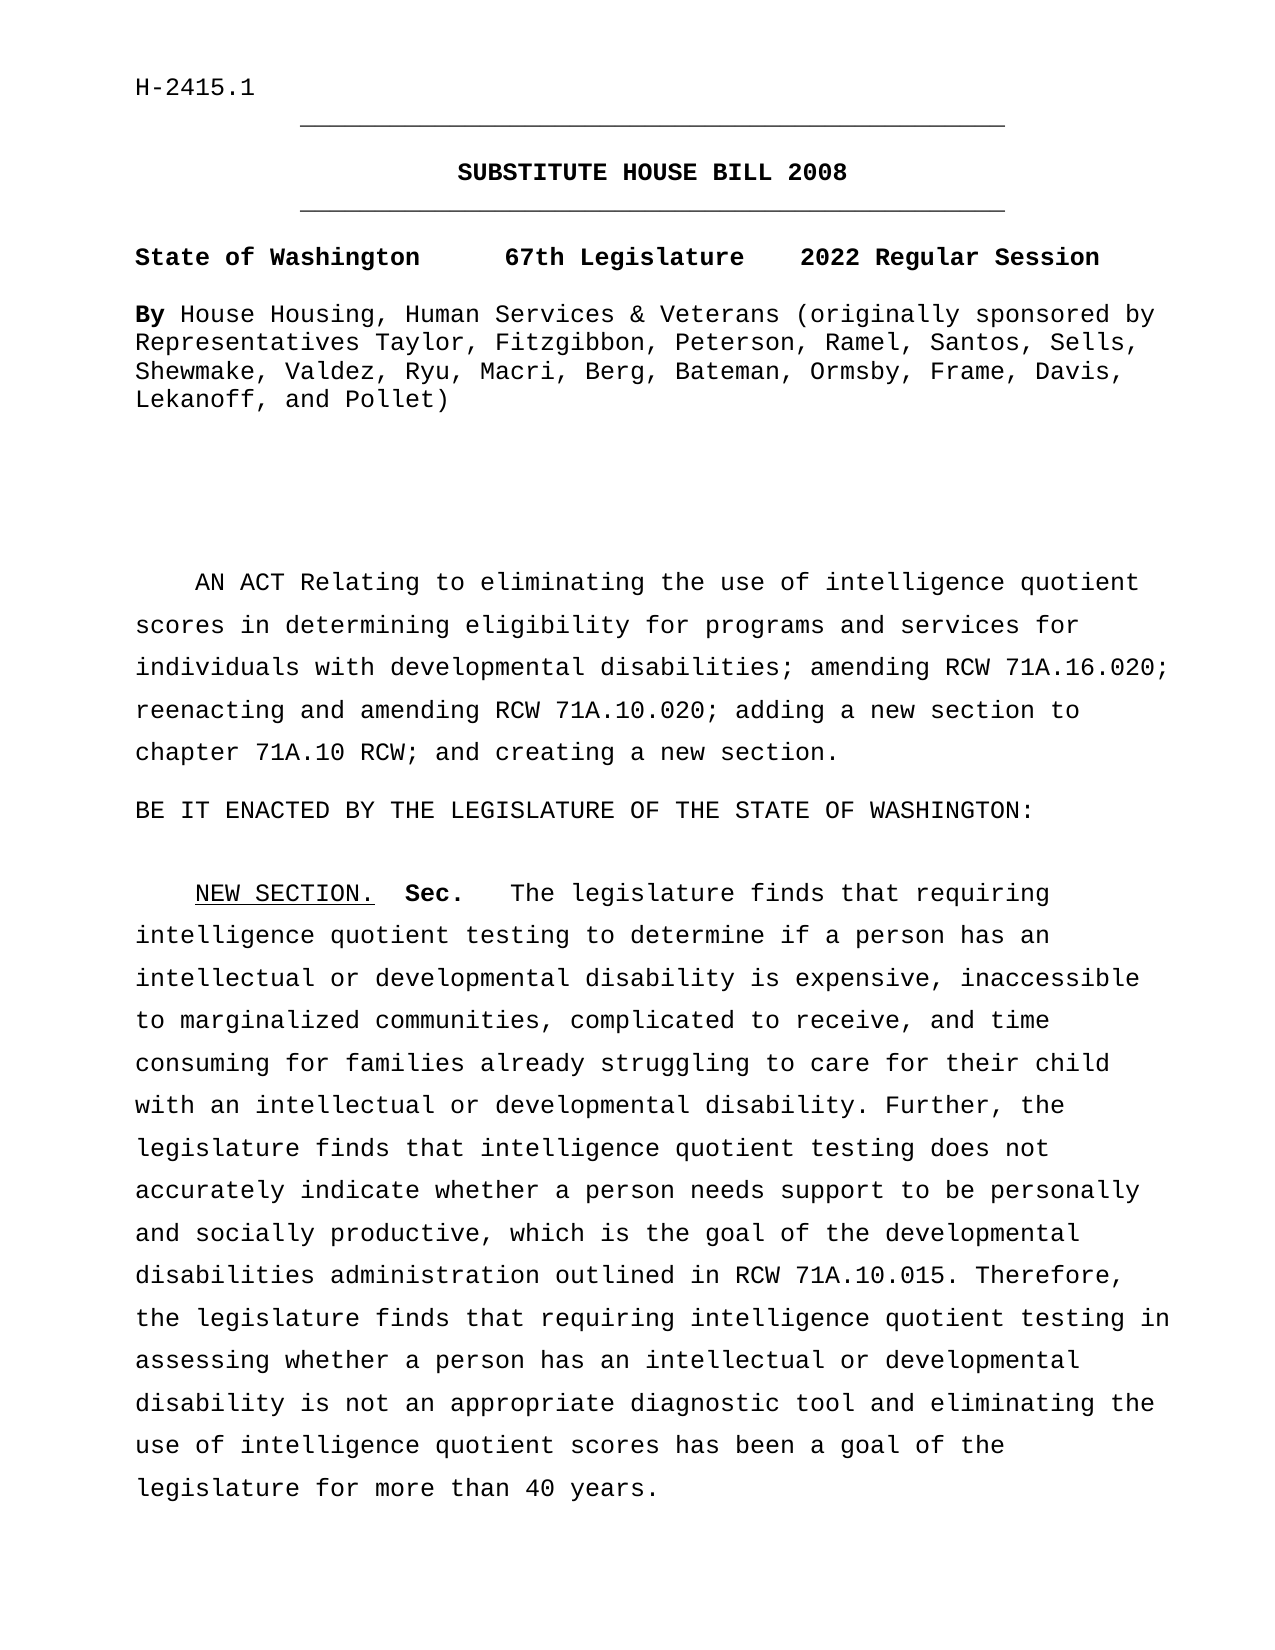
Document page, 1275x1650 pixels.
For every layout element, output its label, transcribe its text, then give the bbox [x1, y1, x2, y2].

text _______________________________________________ [135, 103, 1170, 132]
text SUBSTITUTE HOUSE BILL 2008 [135, 160, 1170, 188]
text _______________________________________________ [135, 188, 1170, 217]
text H-2415.1 [135, 75, 1170, 103]
text State of Washington 67th Legislature 2022 Regular Session [135, 245, 1170, 273]
text By House Housing, Human Services & Veterans (originally sponsored by Representatives Taylor, Fitzgibbon, Peterson, Ramel, Santos, Sells, Shewmake, Valdez, Ryu, Macri, Berg, Bateman, Ormsby, Frame, Davis, Lekanoff, and Pollet) [135, 302, 1170, 415]
text BE IT ENACTED BY THE LEGISLATURE OF THE STATE OF WASHINGTON: [135, 797, 1170, 826]
text NEW SECTION. Sec. The legislature finds that requiring intelligence quotient testing to determine if a person has an intellectual or developmental disability is expensive, inaccessible to marginalized communities, complicated to receive, and time consuming for families already struggling to care for their child with an intellectual or developmental disability. Further, the legislature finds that intelligence quotient testing does not accurately indicate whether a person needs support to be personally and socially productive, which is the goal of the developmental disabilities administration outlined in RCW 71A.10.015. Therefore, the legislature finds that requiring intelligence quotient testing in assessing whether a person has an intellectual or developmental disability is not an appropriate diagnostic tool and eliminating the use of intelligence quotient scores has been a goal of the legislature for more than 40 years. [135, 867, 1170, 1505]
text AN ACT Relating to eliminating the use of intelligence quotient scores in determining eligibility for programs and services for individuals with developmental disabilities; amending RCW 71A.16.020; reenacting and amending RCW 71A.10.020; adding a new section to chapter 71A.10 RCW; and creating a new section. [135, 557, 1170, 769]
